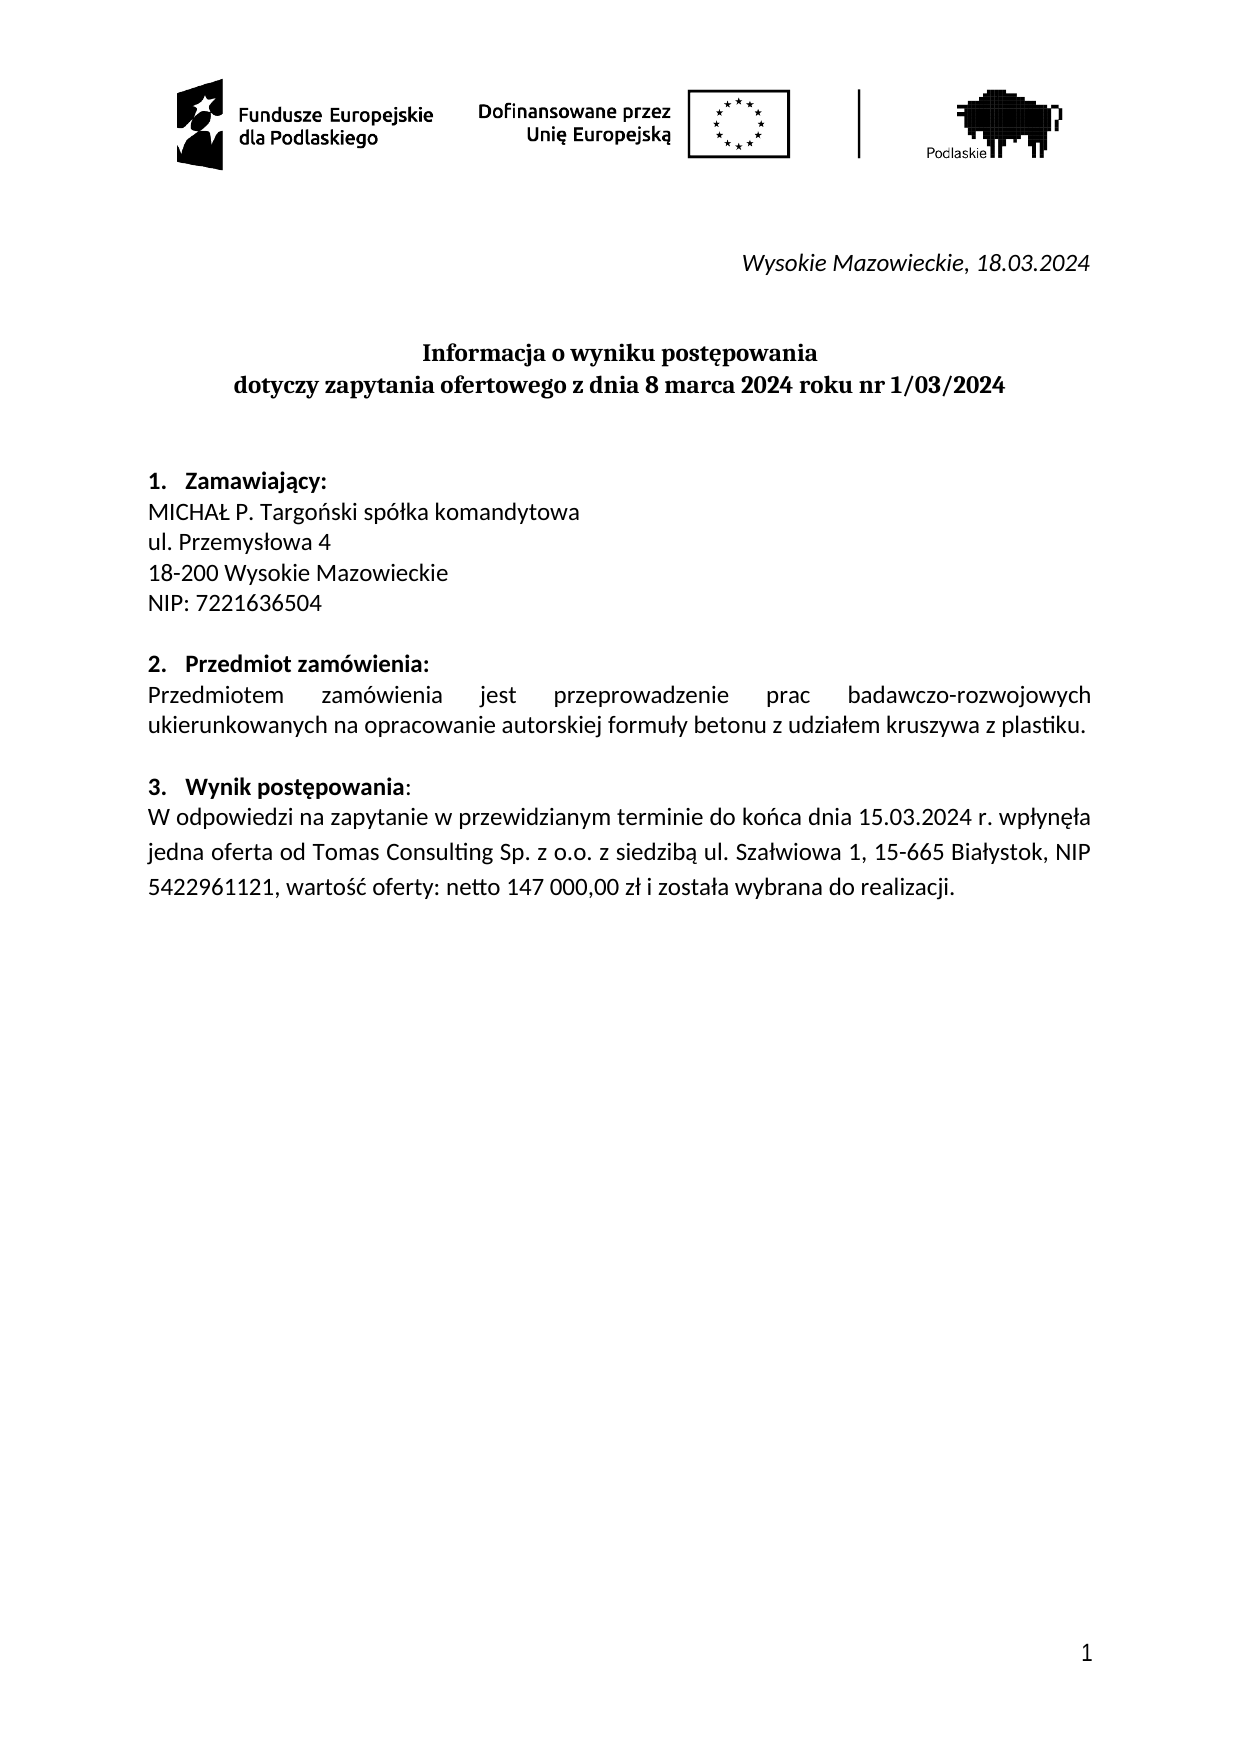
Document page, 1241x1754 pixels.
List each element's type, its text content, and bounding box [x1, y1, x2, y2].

text dotyczy zapytania ofertowego z dnia 8 marca 2024 roku nr 1/03/2024 [148, 371, 1093, 400]
list Przedmiot zamówienia: [148, 649, 1093, 679]
text Wysokie Mazowieckie, 18.03.2024 [148, 247, 1093, 277]
list Zamawiający: [148, 466, 1093, 496]
text Informacja o wyniku postępowania [148, 338, 1093, 367]
list Przedmiotem zamówienia jest przeprowadzenie prac badawczo-rozwojowych ukierunkowanych na opracowanie autorskiej formuły betonu z udziałem kruszywa z plastiku. [148, 679, 1093, 740]
text MICHAŁ P. Targoński spółka komandytowa [148, 496, 1093, 527]
list W odpowiedzi na zapytanie w przewidzianym terminie do końca dnia 15.03.2024 r. wpłynęła jedna oferta od Tomas Consulting Sp. z o.o. z siedzibą ul. Szałwiowa 1, 15-665 Białystok, NIP 5422961121, wartość oferty: netto 147 000,00 zł i została wybrana do realizacji. [148, 801, 1093, 902]
text 18-200 Wysokie Mazowieckie [148, 557, 1093, 588]
text ul. Przemysłowa 4 [148, 527, 1093, 557]
text NIP: 7221636504 [148, 588, 1093, 618]
picture [147, 59, 1093, 191]
list Wynik postępowania: [148, 771, 1093, 801]
